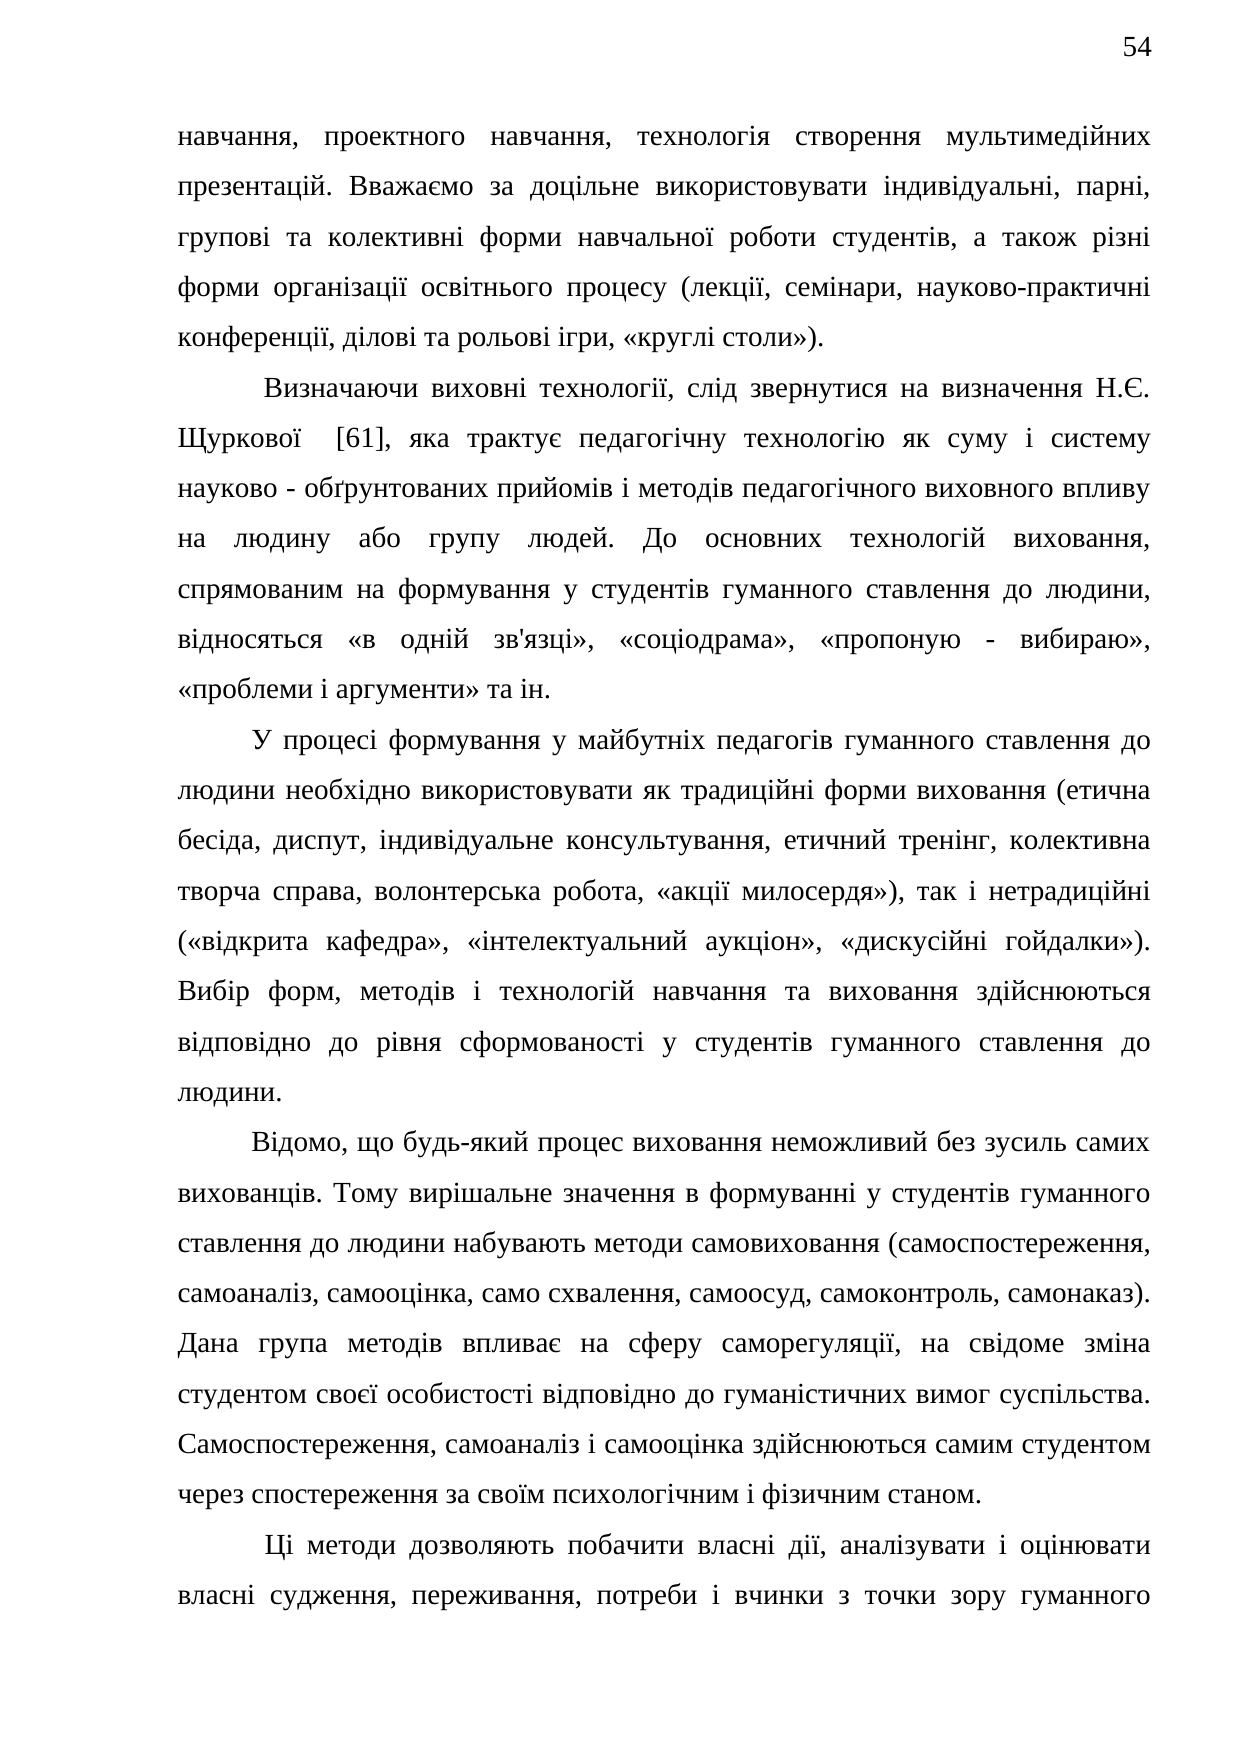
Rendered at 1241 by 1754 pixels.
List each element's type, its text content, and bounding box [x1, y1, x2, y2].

text Визначаючи виховні технології, слід звернутися на визначення Н.Є. Щуркової [61], яка трактує педагогічну технологію як суму і систему науково - обґрунтованих прийомів і методів педагогічного виховного впливу на людину або групу людей. До основних технологій виховання, спрямованим на формування у студентів гуманного ставлення до людини, відносяться «в одній зв'язці», «соціодрама», «пропоную - вибираю», «проблеми і аргументи» та ін. [177, 370, 1152, 705]
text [177, 1527, 1152, 1611]
text Відомо, що будь-який процес виховання неможливий без зусиль самих вихованців. Тому вирішальне значення в формуванні у студентів гуманного ставлення до людини набувають методи самовиховання (самоспостереження, самоаналіз, самооцінка, само схвалення, самоосуд, самоконтроль, самонаказ). Дана група методів впливає на сферу саморегуляції, на свідоме зміна студентом своєї особистості відповідно до гуманістичних вимог суспільства. Самоспостереження, самоаналіз і самооцінка здійснюються самим студентом через спостереження за своїм психологічним і фізичним станом. [177, 1124, 1152, 1510]
text У процесі формування у майбутніх педагогів гуманного ставлення до людини необхідно використовувати як традиційні форми виховання (етична бесіда, диспут, індивідуальне консультування, етичний тренінг, колективна творча справа, волонтерська робота, «акції милосердя»), так і нетрадиційні («відкрита кафедра», «інтелектуальний аукціон», «дискусійні гойдалки»). Вибір форм, методів і технологій навчання та виховання здійснюються відповідно до рівня сформованості у студентів гуманного ставлення до людини. [177, 722, 1152, 1108]
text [177, 118, 1152, 353]
